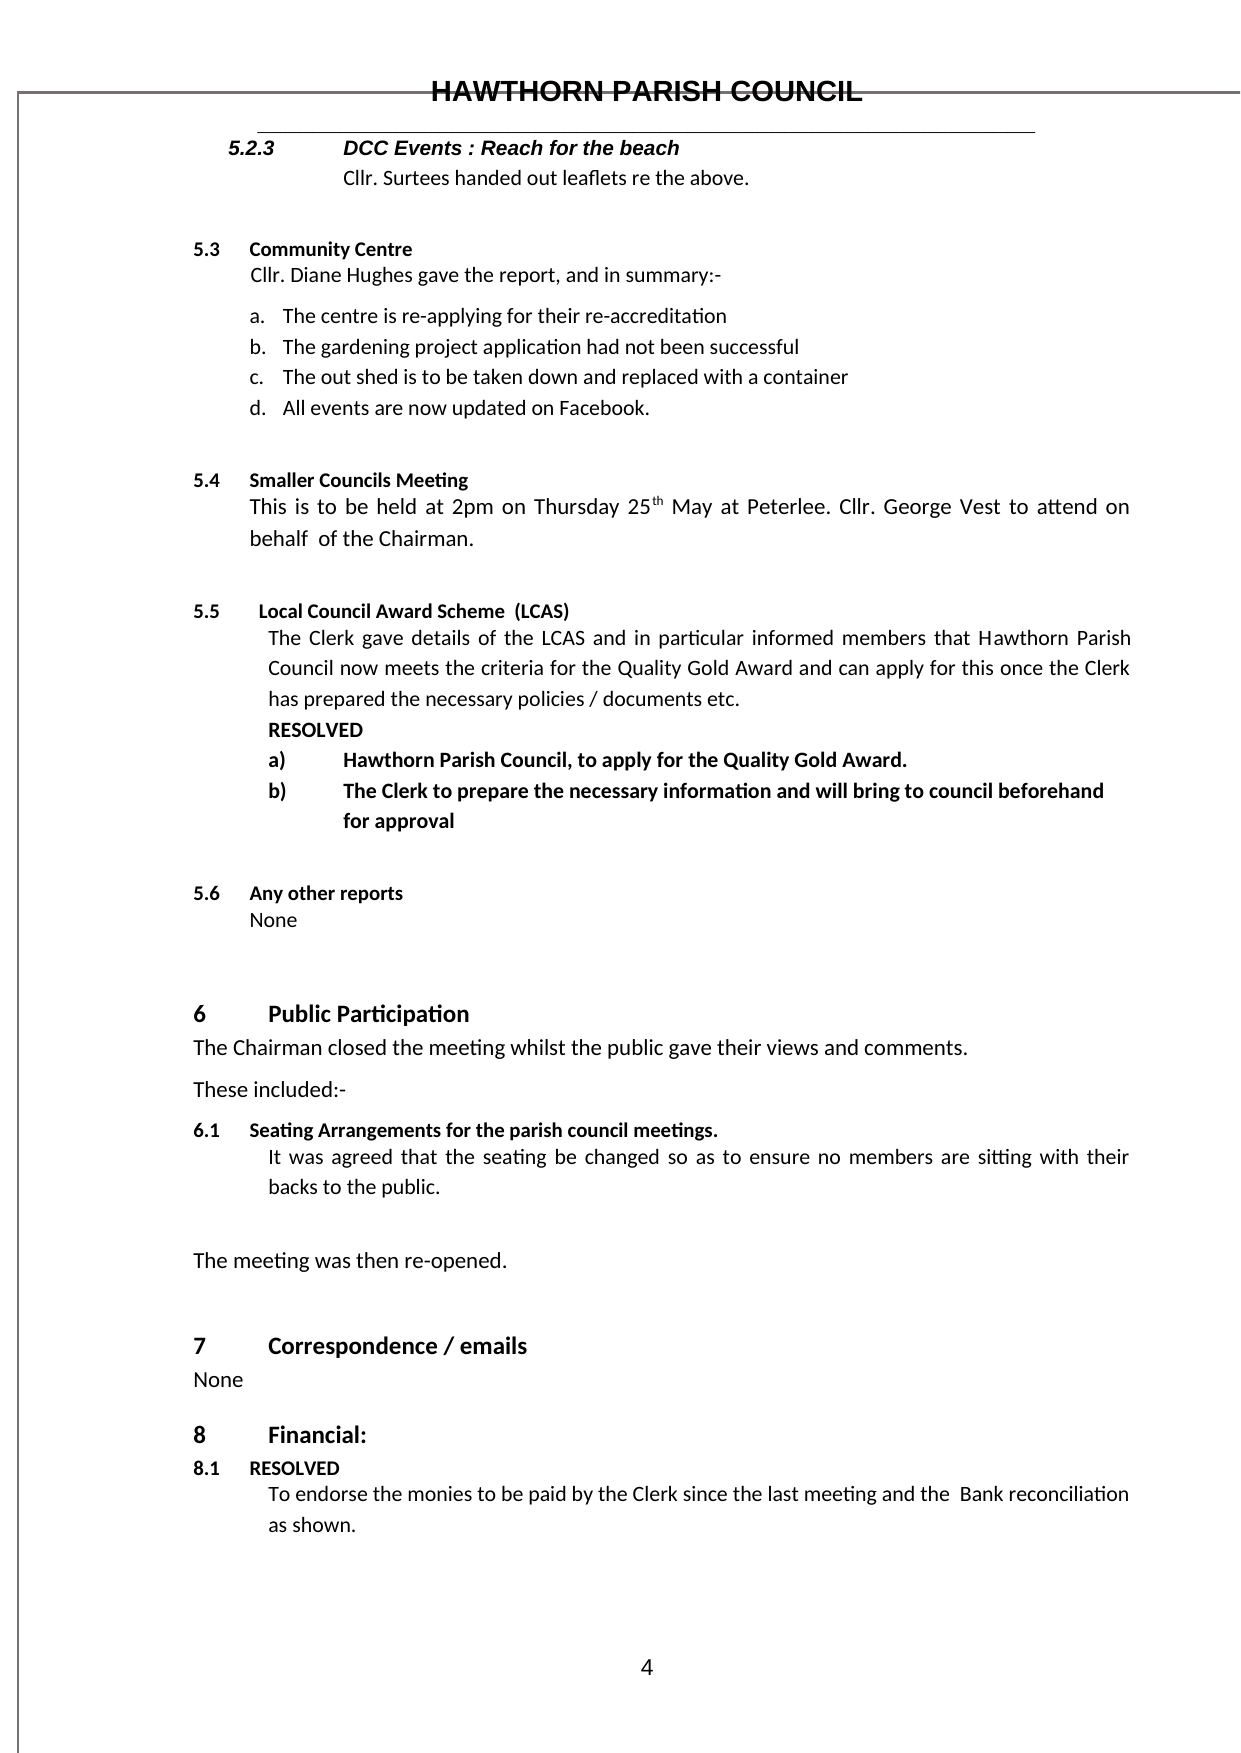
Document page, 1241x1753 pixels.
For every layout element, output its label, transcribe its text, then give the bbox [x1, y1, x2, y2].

text The Chairman closed the meeting whilst the public gave their views and comments. [162, 1033, 1131, 1061]
text None [162, 1365, 1131, 1393]
text RESOLVED [268, 716, 1131, 742]
subtitle Correspondence / emails [193, 1330, 1146, 1361]
subtitle Any other reports [193, 880, 1131, 906]
text This is to be held at 2pm on Thursday 25th May at Peterlee. Cllr. George Vest to attend on behalf of the Chairman. [249, 492, 1131, 552]
subtitle Financial: [193, 1420, 1146, 1450]
text Cllr. Surtees handed out leaflets re the above. [237, 164, 1131, 190]
text These included:- [162, 1075, 1131, 1103]
subtitle Public Participation [193, 998, 1146, 1029]
subtitle Seating Arrangements for the parish council meetings. [193, 1117, 1131, 1143]
text It was agreed that the seating be changed so as to ensure no members are sitting with their backs to the public. [268, 1143, 1131, 1200]
subtitle RESOLVED [193, 1455, 1131, 1480]
text The Clerk gave details of the LCAS and in particular informed members that Hawthorn Parish Council now meets the criteria for the Quality Gold Award and can apply for this once the Clerk has prepared the necessary policies / documents etc. [268, 624, 1131, 712]
text None [208, 906, 1131, 932]
subtitle Community Centre [193, 236, 1131, 262]
list The out shed is to be taken down and replaced with a container [249, 363, 1131, 390]
list All events are now updated on Facebook. [249, 394, 1131, 421]
subtitle Smaller Councils Meeting [193, 467, 1131, 492]
text Cllr. Diane Hughes gave the report, and in summary:- [162, 262, 1131, 288]
subtitle Local Council Award Scheme (LCAS) [193, 598, 1131, 624]
text The meeting was then re-opened. [162, 1246, 1131, 1274]
list The Clerk to prepare the necessary information and will bring to council beforehand for approval [268, 777, 1131, 834]
subtitle DCC Events : Reach for the beach [162, 136, 1131, 160]
list The gardening project application had not been successful [249, 333, 1131, 359]
list Hawthorn Parish Council, to apply for the Quality Gold Award. [268, 746, 1131, 773]
list The centre is re-applying for their re-accreditation [249, 302, 1131, 329]
text To endorse the monies to be paid by the Clerk since the last meeting and the Bank reconciliation as shown. [268, 1480, 1131, 1537]
